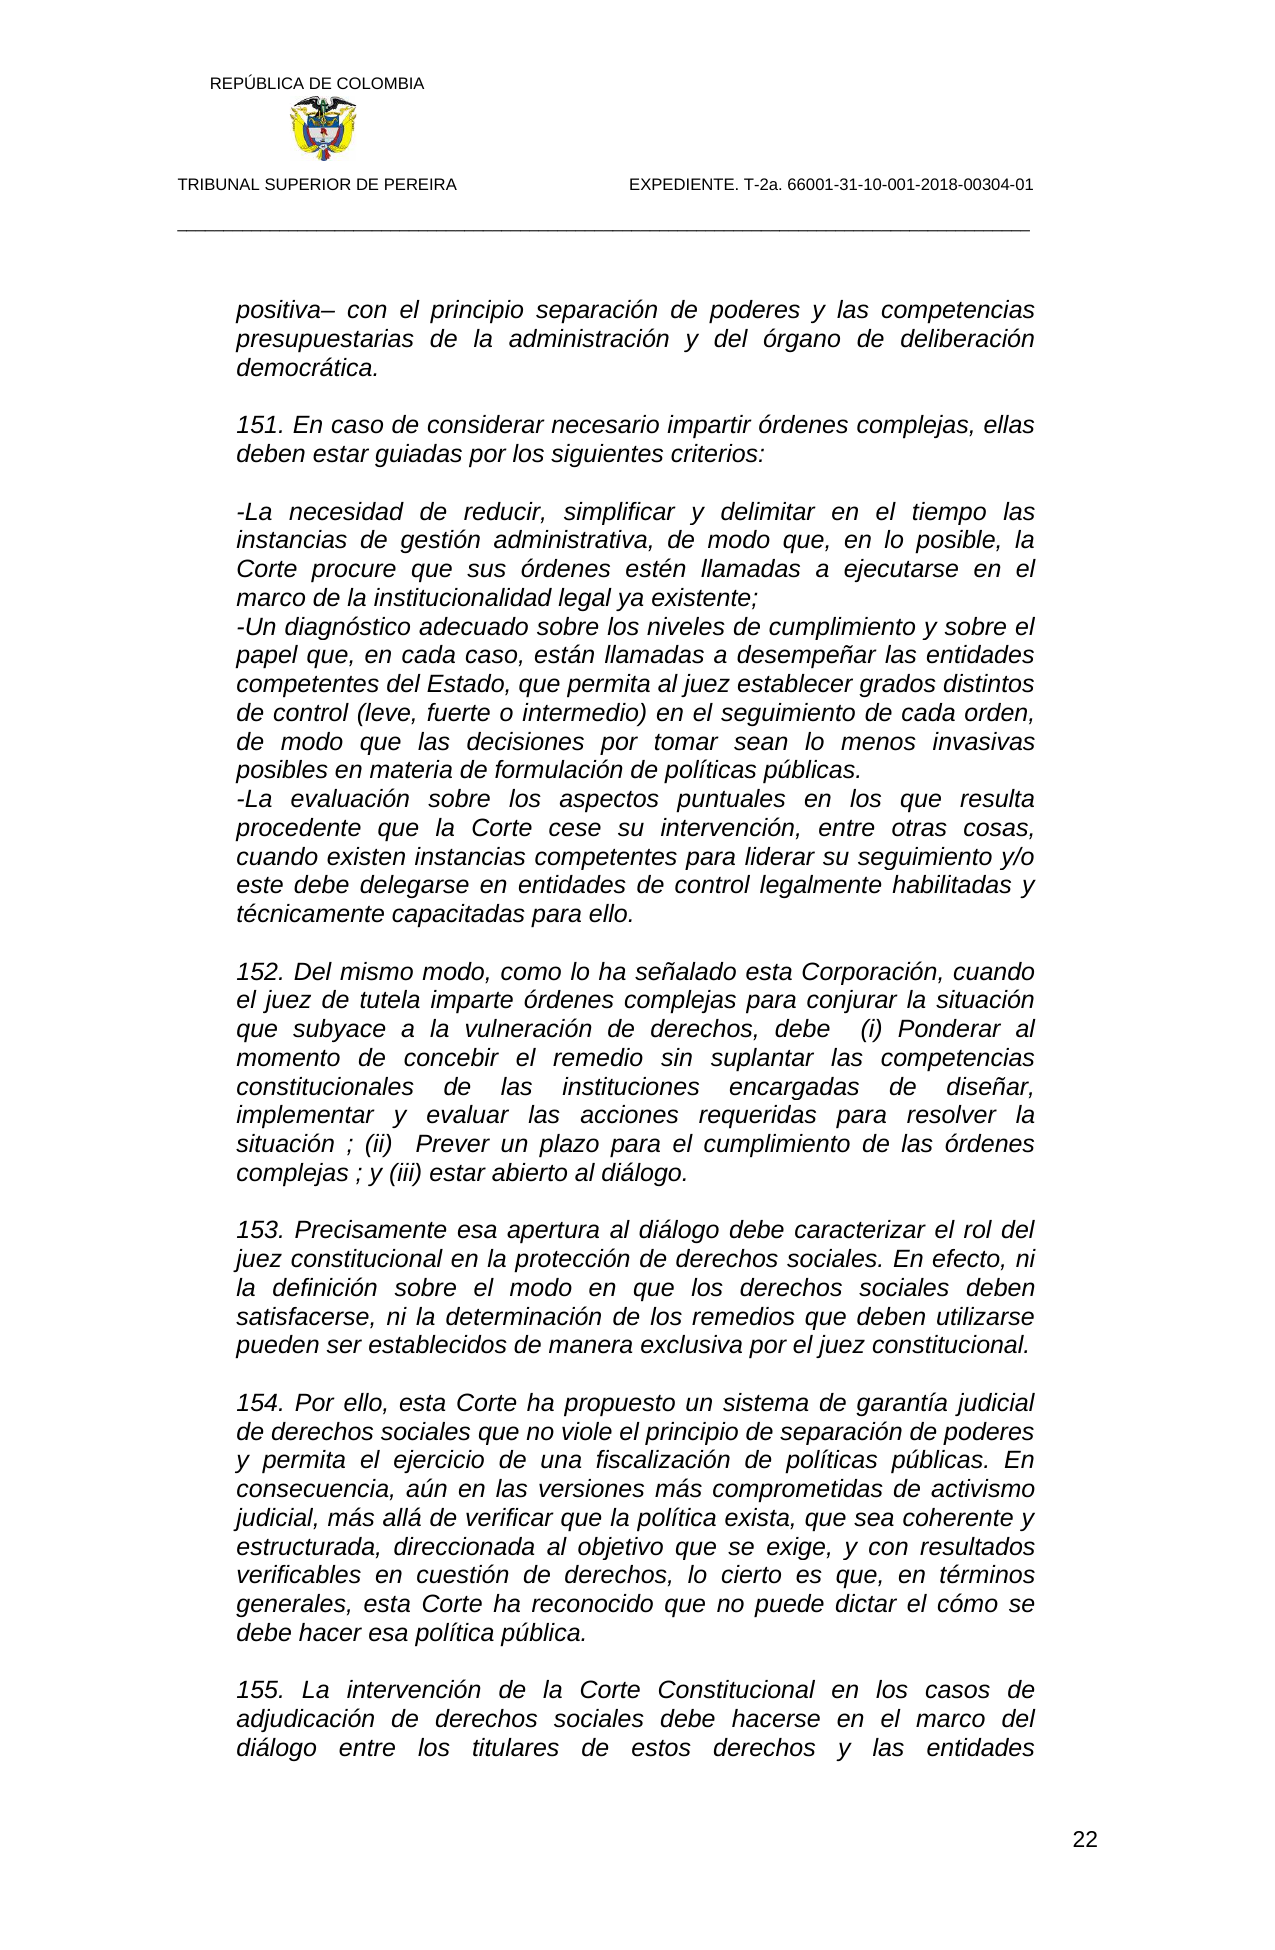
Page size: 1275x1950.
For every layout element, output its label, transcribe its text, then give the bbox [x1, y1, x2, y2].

text 154. Por ello, esta Corte ha propuesto un sistema de garantía judicial de derechos sociales que no viole el principio de separación de poderes y permita el ejercicio de una fiscalización de políticas públicas. En consecuencia, aún en las versiones más comprometidas de activismo judicial, más allá de verificar que la política exista, que sea coherente y estructurada, direccionada al objetivo que se exige, y con resultados verificables en cuestión de derechos, lo cierto es que, en términos generales, esta Corte ha reconocido que no puede dictar el cómo se debe hacer esa política pública. [588, 1388, 1039, 1647]
text 152. Del mismo modo, como lo ha señalado esta Corporación, cuando el juez de tutela imparte órdenes complejas para conjurar la situación que subyace a la vulneración de derechos, debe (i) Ponderar al momento de concebir el remedio sin suplantar las competencias constitucionales de las instituciones encargadas de diseñar, implementar y evaluar las acciones requeridas para resolver la situación ; (ii) Prever un plazo para el cumplimiento de las órdenes complejas ; y (iii) estar abierto al diálogo. [689, 957, 1039, 1187]
text 150. En esos casos –que deben ser siempre excepcionales – al juez le corresponde ponderar los derechos sociales –en su dimensión positiva– con el principio separación de poderes y las competencias presupuestarias de la administración y del órgano de deliberación democrática. [379, 295, 1039, 382]
text 151. En caso de considerar necesario impartir órdenes complejas, ellas deben estar guiadas por los siguientes criterios: [766, 410, 1039, 468]
text -La evaluación sobre los aspectos puntuales en los que resulta procedente que la Corte cese su intervención, entre otras cosas, cuando existen instancias competentes para liderar su seguimiento y/o este debe delegarse en entidades de control legalmente habilitadas y técnicamente capacitadas para ello. [635, 784, 1039, 928]
text -La necesidad de reducir, simplificar y delimitar en el tiempo las instancias de gestión administrativa, de modo que, en lo posible, la Corte procure que sus órdenes estén llamadas a ejecutarse en el marco de la institucionalidad legal ya existente; [759, 497, 1039, 612]
text -Un diagnóstico adecuado sobre los niveles de cumplimiento y sobre el papel que, en cada caso, están llamadas a desempeñar las entidades competentes del Estado, que permita al juez establecer grados distintos de control (leve, fuerte o intermedio) en el seguimiento de cada orden, de modo que las decisiones por tomar sean lo menos invasivas posibles en materia de formulación de políticas públicas. [863, 612, 1039, 784]
picture [289, 96, 357, 161]
